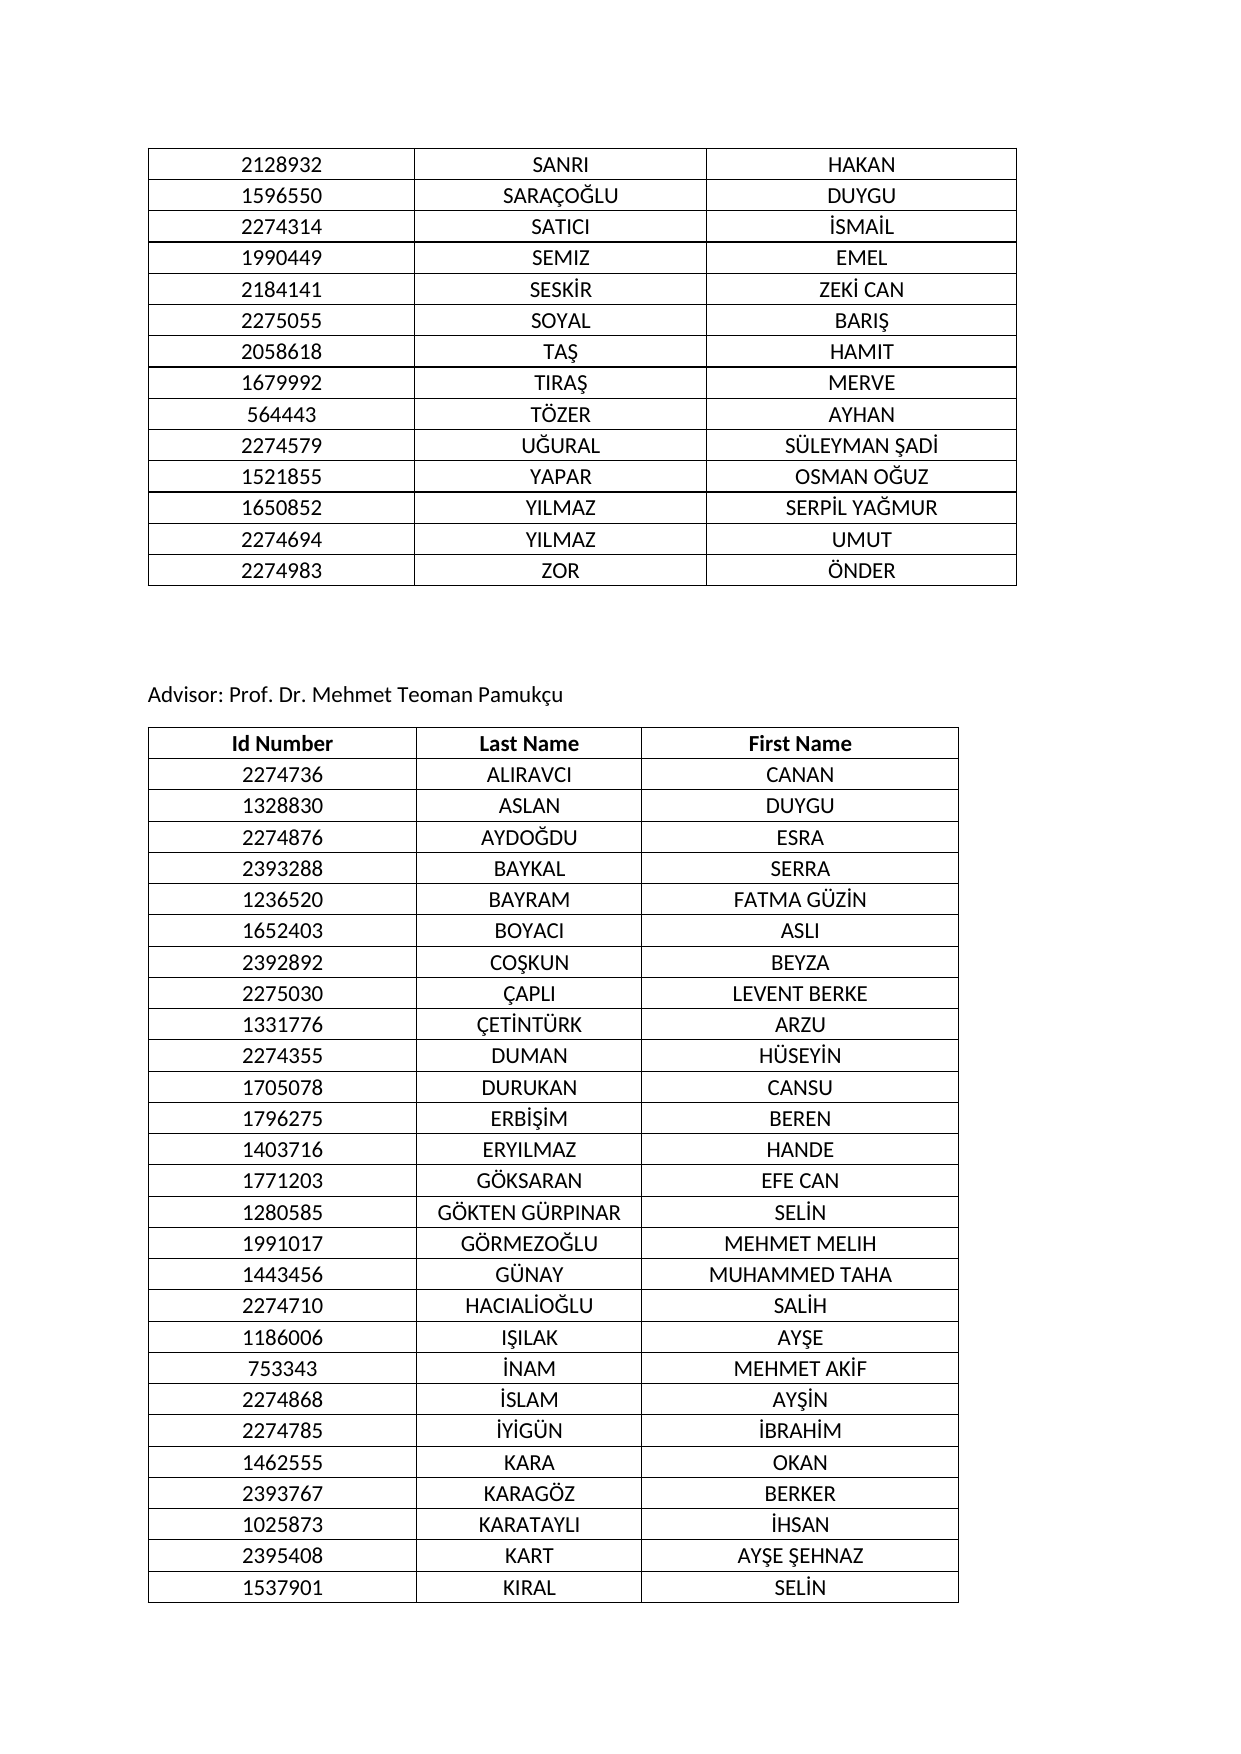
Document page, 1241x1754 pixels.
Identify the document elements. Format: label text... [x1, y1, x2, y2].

table_cell TIRAŞ [415, 368, 706, 398]
table_cell ASLAN [417, 790, 641, 821]
table_cell KIRAL [417, 1572, 641, 1602]
table_cell ÇETİNTÜRK [417, 1009, 641, 1039]
table_cell OKAN [642, 1447, 958, 1477]
table_cell AYŞİN [642, 1384, 958, 1414]
table_cell EMEL [707, 243, 1016, 273]
table_cell HÜSEYİN [642, 1040, 958, 1071]
table_cell TAŞ [415, 336, 706, 366]
table_cell 1025873 [149, 1509, 416, 1539]
table_cell SEMIZ [415, 243, 706, 273]
table_cell 2274710 [149, 1290, 416, 1321]
table_header First Name [642, 728, 958, 758]
table_cell 2274314 [149, 211, 414, 241]
table_cell KARATAYLI [417, 1509, 641, 1539]
table_header Last Name [417, 728, 641, 758]
table_cell ALIRAVCI [417, 759, 641, 789]
table_cell AYDOĞDU [417, 822, 641, 852]
table_cell 1537901 [149, 1572, 416, 1602]
table_cell MEHMET MELIH [642, 1228, 958, 1258]
table_cell SERPİL YAĞMUR [707, 493, 1016, 523]
table_cell 2274983 [149, 555, 414, 585]
table_cell 1596550 [149, 180, 414, 210]
table_cell 1771203 [149, 1165, 416, 1196]
table_cell İYİGÜN [417, 1415, 641, 1446]
table_cell 2275030 [149, 978, 416, 1008]
table_cell 1796275 [149, 1103, 416, 1133]
table_cell SARAÇOĞLU [415, 180, 706, 210]
table_cell SESKİR [415, 274, 706, 304]
table_cell 1331776 [149, 1009, 416, 1039]
table_cell YAPAR [415, 461, 706, 491]
table_cell SOYAL [415, 305, 706, 335]
table_cell HACIALİOĞLU [417, 1290, 641, 1321]
table_cell SELİN [642, 1197, 958, 1227]
table_cell 2392892 [149, 947, 416, 977]
table_cell HAMIT [707, 336, 1016, 366]
table_cell İSMAİL [707, 211, 1016, 241]
table_cell ÇAPLI [417, 978, 641, 1008]
table_header Id Number [149, 728, 416, 758]
table_cell KART [417, 1540, 641, 1571]
table_cell ZEKİ CAN [707, 274, 1016, 304]
table_cell ESRA [642, 822, 958, 852]
table_cell DUYGU [642, 790, 958, 821]
table_cell 2275055 [149, 305, 414, 335]
table_cell ZOR [415, 555, 706, 585]
table_cell 1521855 [149, 461, 414, 491]
table_cell 2395408 [149, 1540, 416, 1571]
table_cell 1186006 [149, 1322, 416, 1352]
table_cell BEYZA [642, 947, 958, 977]
table_cell 1236520 [149, 884, 416, 914]
table_cell 753343 [149, 1353, 416, 1383]
table_cell İHSAN [642, 1509, 958, 1539]
table_cell GÖKSARAN [417, 1165, 641, 1196]
table_cell 2274785 [149, 1415, 416, 1446]
table_cell BAYRAM [417, 884, 641, 914]
table_cell SALİH [642, 1290, 958, 1321]
table_cell GÖKTEN GÜRPINAR [417, 1197, 641, 1227]
table_cell 1652403 [149, 915, 416, 946]
table_cell UMUT [707, 524, 1016, 554]
table_cell 2274736 [149, 759, 416, 789]
table_cell OSMAN OĞUZ [707, 461, 1016, 491]
table_cell 2393288 [149, 853, 416, 883]
table_cell AYŞE ŞEHNAZ [642, 1540, 958, 1571]
table_cell İSLAM [417, 1384, 641, 1414]
table_cell AYŞE [642, 1322, 958, 1352]
table_cell 2184141 [149, 274, 414, 304]
table_cell FATMA GÜZİN [642, 884, 958, 914]
table_cell 1328830 [149, 790, 416, 821]
table_cell 1679992 [149, 368, 414, 398]
table_cell ARZU [642, 1009, 958, 1039]
table_cell COŞKUN [417, 947, 641, 977]
table_cell 1462555 [149, 1447, 416, 1477]
table_cell CANAN [642, 759, 958, 789]
table_cell 2274868 [149, 1384, 416, 1414]
table_cell 2274876 [149, 822, 416, 852]
table_cell DURUKAN [417, 1072, 641, 1102]
table_cell MEHMET AKİF [642, 1353, 958, 1383]
table_cell MERVE [707, 368, 1016, 398]
table_cell CANSU [642, 1072, 958, 1102]
table_cell 1990449 [149, 243, 414, 273]
table_cell EFE CAN [642, 1165, 958, 1196]
table_cell 2274579 [149, 430, 414, 460]
table_cell DUMAN [417, 1040, 641, 1071]
table_cell 564443 [149, 399, 414, 429]
table_cell DUYGU [707, 180, 1016, 210]
table_cell 2128932 [149, 149, 414, 179]
text Advisor: Prof. Dr. Mehmet Teoman Pamukçu [148, 680, 1093, 708]
table_cell GÖRMEZOĞLU [417, 1228, 641, 1258]
table_cell 2274355 [149, 1040, 416, 1071]
table_cell MUHAMMED TAHA [642, 1259, 958, 1289]
table_cell SATICI [415, 211, 706, 241]
table_cell SANRI [415, 149, 706, 179]
table_cell İBRAHİM [642, 1415, 958, 1446]
table_cell 1650852 [149, 493, 414, 523]
table_cell BAYKAL [417, 853, 641, 883]
table_cell BARIŞ [707, 305, 1016, 335]
table_cell KARA [417, 1447, 641, 1477]
table_cell 2274694 [149, 524, 414, 554]
table_cell ÖNDER [707, 555, 1016, 585]
table_cell LEVENT BERKE [642, 978, 958, 1008]
table_cell TÖZER [415, 399, 706, 429]
table_cell BEREN [642, 1103, 958, 1133]
table_cell YILMAZ [415, 493, 706, 523]
table_cell HANDE [642, 1134, 958, 1164]
table_cell 1443456 [149, 1259, 416, 1289]
table_cell AYHAN [707, 399, 1016, 429]
table_cell 1403716 [149, 1134, 416, 1164]
table_cell BERKER [642, 1478, 958, 1508]
table_cell 1991017 [149, 1228, 416, 1258]
table_cell 1280585 [149, 1197, 416, 1227]
table_cell BOYACI [417, 915, 641, 946]
table_cell GÜNAY [417, 1259, 641, 1289]
table_cell ASLI [642, 915, 958, 946]
table_cell YILMAZ [415, 524, 706, 554]
table_cell İNAM [417, 1353, 641, 1383]
table_cell IŞILAK [417, 1322, 641, 1352]
table_cell 2058618 [149, 336, 414, 366]
table_cell ERBİŞİM [417, 1103, 641, 1133]
table_cell ERYILMAZ [417, 1134, 641, 1164]
table_cell 2393767 [149, 1478, 416, 1508]
table_cell KARAGÖZ [417, 1478, 641, 1508]
table_cell UĞURAL [415, 430, 706, 460]
table_cell SERRA [642, 853, 958, 883]
table_cell HAKAN [707, 149, 1016, 179]
table_cell 1705078 [149, 1072, 416, 1102]
table_cell SELİN [642, 1572, 958, 1602]
table_cell SÜLEYMAN ŞADİ [707, 430, 1016, 460]
